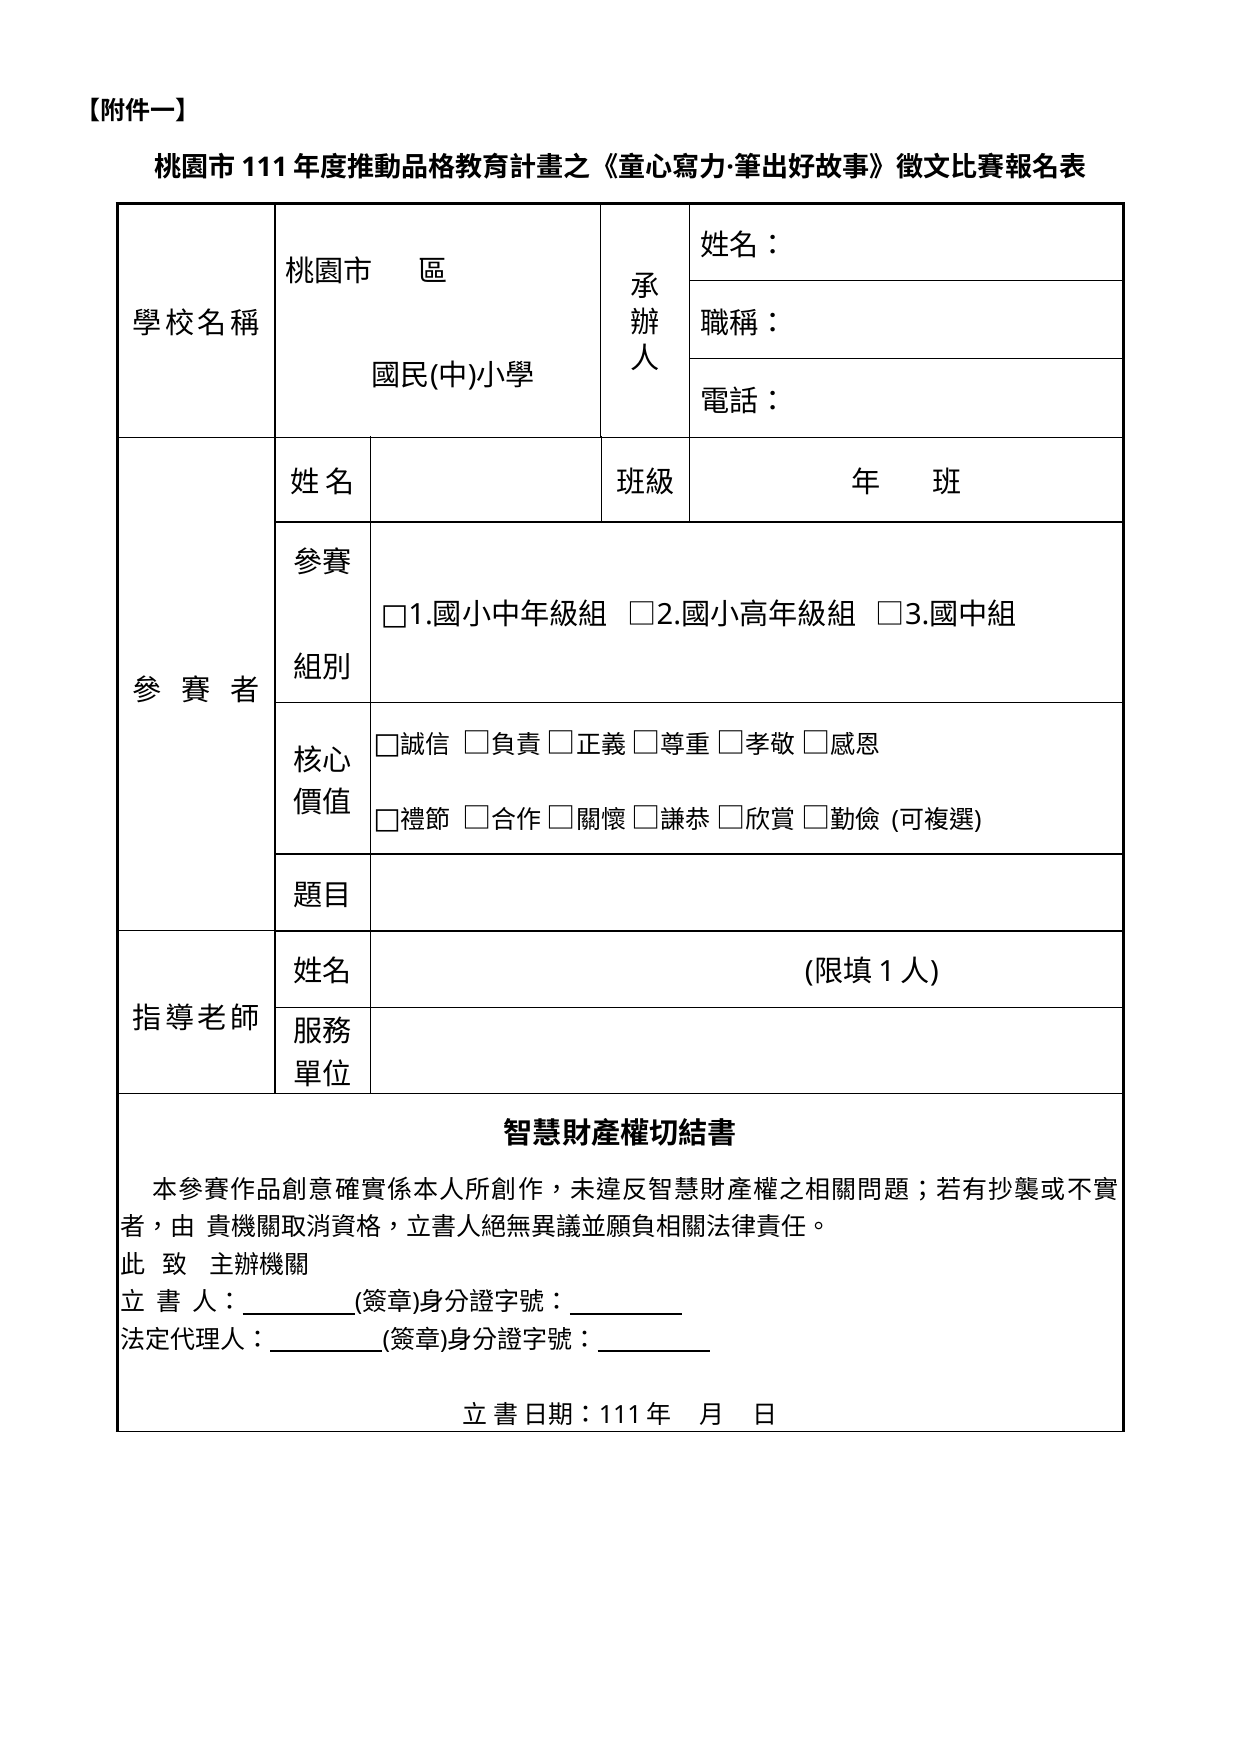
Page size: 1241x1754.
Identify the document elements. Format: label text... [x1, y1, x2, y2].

table_cell 年 班 [690, 438, 1122, 521]
table_cell 參賽 組別 [276, 523, 370, 702]
table_cell 參賽者 [119, 438, 274, 930]
table_cell [371, 1008, 1122, 1093]
table_cell □誠信 □負責 □正義 □尊重 □孝敬 □感恩 □禮節 □合作 □關懷 □謙恭 □欣賞 □勤儉 (可複選) [371, 703, 1122, 853]
table_cell 姓名 [276, 932, 370, 1006]
table_cell 電話： [690, 359, 1122, 436]
table_header 學校名稱 [119, 205, 274, 436]
table_cell 服務 單位 [276, 1008, 370, 1093]
table_cell 姓 名 [276, 438, 370, 521]
table_cell (限填1人) [371, 932, 1122, 1006]
table_cell 題目 [276, 855, 370, 930]
table_cell 智慧財產權切結書 本參賽作品創意確實係本人所創作，未違反智慧財產權之相關問題；若有抄襲或不實者，由 貴機關取消資格，立書人絕無異議並願負相關法律責任。 此 致 主辦機關 立 書 人： (簽章)身分證字號： 法定代理人： (簽章)身分證字號： 立 書 日期：111年 月 日 [119, 1094, 1122, 1431]
table_cell 職稱： [690, 281, 1122, 358]
table_cell 核心 價值 [276, 703, 370, 853]
text 桃園市111年度推動品格教育計畫之《童心寫力·筆出好故事》徵文比賽報名表 [75, 127, 1165, 202]
table_cell [371, 438, 601, 521]
table_cell □1.國小中年級組 □2.國小高年級組 □3.國中組 [371, 523, 1122, 702]
table_cell 指導老師 [119, 931, 274, 1093]
table_cell 班級 [602, 438, 689, 521]
table_header 姓名： [690, 205, 1122, 280]
table_cell [371, 855, 1122, 930]
table_header 承 辦 人 [601, 205, 689, 436]
table_header 桃園市 區 國民(中)小學 [276, 205, 600, 436]
text 【附件一】 [75, 89, 1165, 127]
